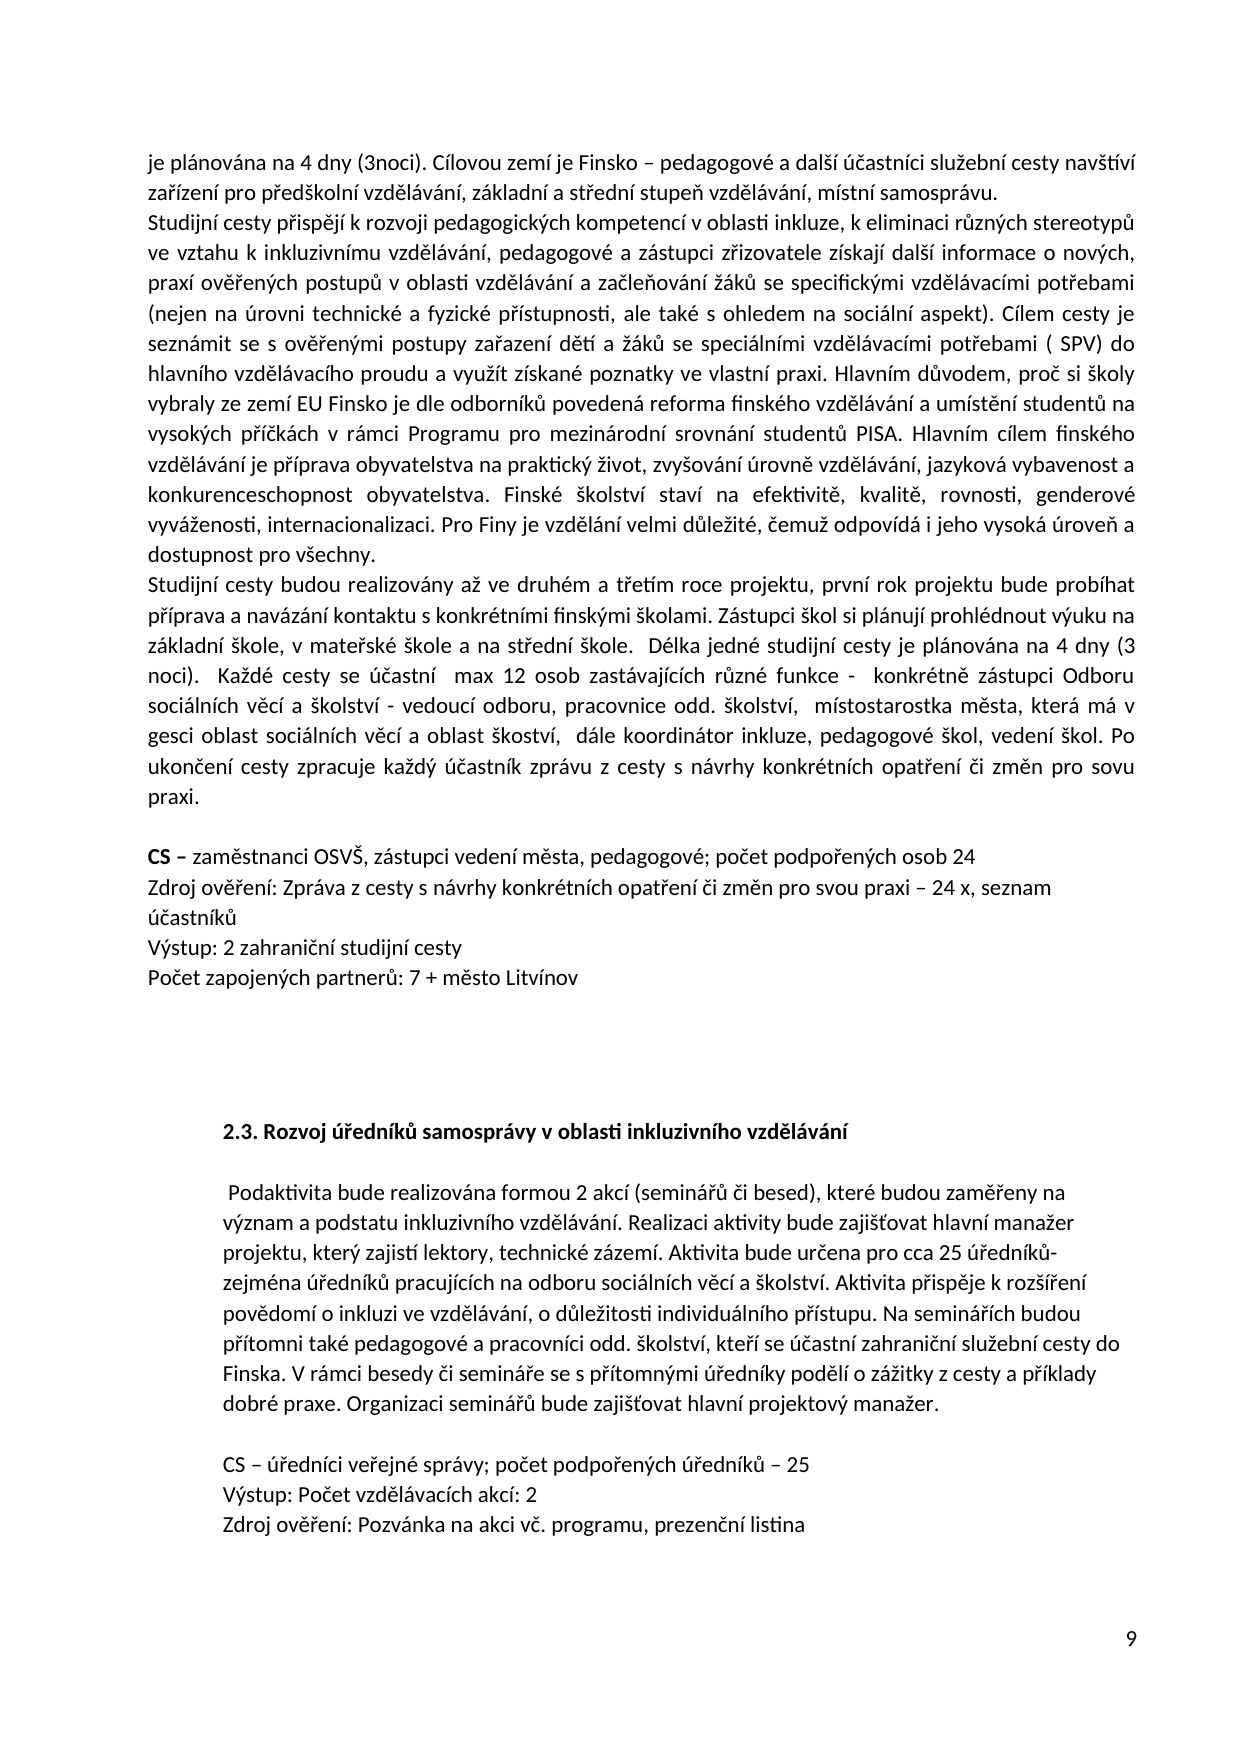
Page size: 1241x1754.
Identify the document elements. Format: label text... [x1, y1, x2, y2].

list 2.3. Rozvoj úředníků samosprávy v oblasti inkluzivního vzdělávání [223, 1117, 1137, 1145]
list Studijní cesty budou realizovány až ve druhém a třetím roce projektu, první rok projektu bude probíhat příprava a navázání kontaktu s konkrétními finskými školami. Zástupci škol si plánují prohlédnout výuku na základní škole, v mateřské škole a na střední škole. Délka jedné studijní cesty je plánována na 4 dny (3 noci). Každé cesty se účastní max 12 osob zastávajících různé funkce - konkrétně zástupci Odboru sociálních věcí a školství - vedoucí odboru, pracovnice odd. školství, místostarostka města, která má v gesci oblast sociálních věcí a oblast škoství, dále koordinátor inkluze, pedagogové škol, vedení škol. Po ukončení cesty zpracuje každý účastník zprávu z cesty s návrhy konkrétních opatření či změn pro sovu praxi. [148, 571, 1137, 810]
list Výstup: 2 zahraniční studijní cesty [148, 933, 1137, 961]
list Podaktivita bude realizována formou 2 akcí (seminářů či besed), které budou zaměřeny na význam a podstatu inkluzivního vzdělávání. Realizaci aktivity bude zajišťovat hlavní manažer projektu, který zajistí lektory, technické zázemí. Aktivita bude určena pro cca 25 úředníků- zejména úředníků pracujících na odboru sociálních věcí a školství. Aktivita přispěje k rozšíření povědomí o inkluzi ve vzdělávání, o důležitosti individuálního přístupu. Na seminářích budou přítomni také pedagogové a pracovníci odd. školství, kteří se účastní zahraniční služební cesty do Finska. V rámci besedy či semináře se s přítomnými úředníky podělí o zážitky z cesty a příklady dobré praxe. Organizaci seminářů bude zajišťovat hlavní projektový manažer. [223, 1178, 1137, 1417]
list Počet zapojených partnerů: 7 + město Litvínov [148, 963, 1137, 991]
list Zdroj ověření: Pozvánka na akci vč. programu, prezenční listina [223, 1510, 1137, 1538]
list Výstup: Počet vzdělávacích akcí: 2 [223, 1480, 1137, 1508]
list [148, 148, 1137, 206]
list Studijní cesty přispějí k rozvoji pedagogických kompetencí v oblasti inkluze, k eliminaci různých stereotypů ve vztahu k inkluzivnímu vzdělávání, pedagogové a zástupci zřizovatele získají další informace o nových, praxí ověřených postupů v oblasti vzdělávání a začleňování žáků se specifickými vzdělávacími potřebami (nejen na úrovni technické a fyzické přístupnosti, ale také s ohledem na sociální aspekt). Cílem cesty je seznámit se s ověřenými postupy zařazení dětí a žáků se speciálními vzdělávacími potřebami ( SPV) do hlavního vzdělávacího proudu a využít získané poznatky ve vlastní praxi. Hlavním důvodem, proč si školy vybraly ze zemí EU Finsko je dle odborníků povedená reforma finského vzdělávání a umístění studentů na vysokých příčkách v rámci Programu pro mezinárodní srovnání studentů PISA. Hlavním cílem finského vzdělávání je příprava obyvatelstva na praktický život, zvyšování úrovně vzdělávání, jazyková vybavenost a konkurenceschopnost obyvatelstva. Finské školství staví na efektivitě, kvalitě, rovnosti, genderové vyváženosti, internacionalizaci. Pro Finy je vzdělání velmi důležité, čemuž odpovídá i jeho vysoká úroveň a dostupnost pro všechny. [148, 208, 1137, 568]
list CS – úředníci veřejné správy; počet podpořených úředníků – 25 [223, 1450, 1137, 1478]
list Zdroj ověření: Zpráva z cesty s návrhy konkrétních opatření či změn pro svou praxi – 24 x, seznam účastníků [148, 873, 1137, 931]
list CS – zaměstnanci OSVŠ, zástupci vedení města, pedagogové; počet podpořených osob 24 [148, 842, 1137, 870]
